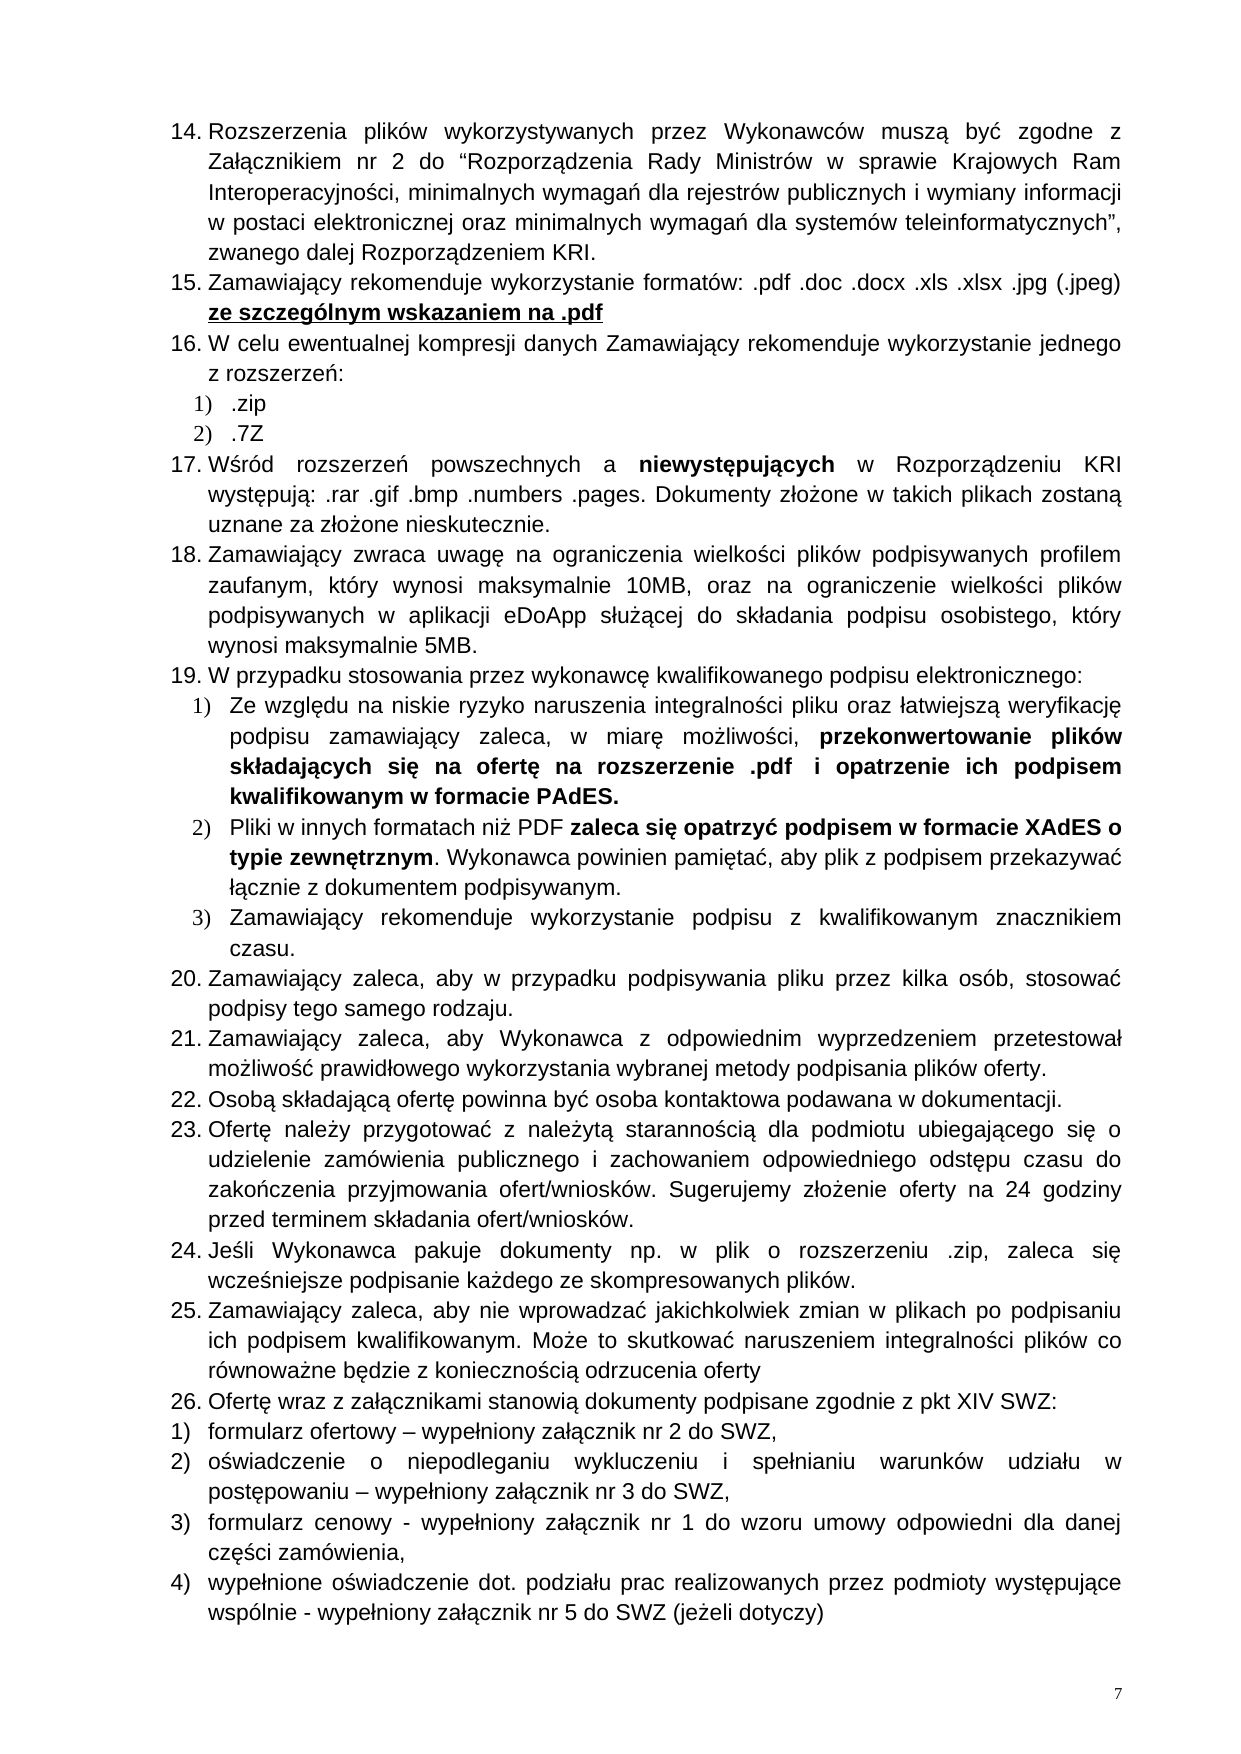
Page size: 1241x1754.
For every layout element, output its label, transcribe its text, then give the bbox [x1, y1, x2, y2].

list Zamawiający rekomenduje wykorzystanie podpisu z kwalifikowanym znacznikiem czasu. [192, 904, 1122, 961]
list Jeśli Wykonawca pakuje dokumenty np. w plik o rozszerzeniu .zip, zaleca się wcześniejsze podpisanie każdego ze skompresowanych plików. [170, 1237, 1122, 1293]
list .7Z [193, 420, 1122, 447]
list Ofertę wraz z załącznikami stanowią dokumenty podpisane zgodnie z pkt XIV SWZ: [170, 1388, 1122, 1414]
list oświadczenie o niepodleganiu wykluczeniu i spełnianiu warunków udziału w postępowaniu – wypełniony załącznik nr 3 do SWZ, [170, 1448, 1122, 1504]
list formularz ofertowy – wypełniony załącznik nr 2 do SWZ, [170, 1418, 1122, 1444]
list Ze względu na niskie ryzyko naruszenia integralności pliku oraz łatwiejszą weryfikację podpisu zamawiający zaleca, w miarę możliwości, przekonwertowanie plików składających się na ofertę na rozszerzenie .pdf i opatrzenie ich podpisem kwalifikowanym w formacie PAdES. [192, 692, 1122, 809]
list Osobą składającą ofertę powinna być osoba kontaktowa podawana w dokumentacji. [170, 1086, 1122, 1112]
list Pliki w innych formatach niż PDF zaleca się opatrzyć podpisem w formacie XAdES o typie zewnętrznym. Wykonawca powinien pamiętać, aby plik z podpisem przekazywać łącznie z dokumentem podpisywanym. [192, 813, 1122, 900]
list .zip [193, 390, 1122, 416]
list W celu ewentualnej kompresji danych Zamawiający rekomenduje wykorzystanie jednego z rozszerzeń: [170, 329, 1122, 386]
list Zamawiający zaleca, aby Wykonawca z odpowiednim wyprzedzeniem przetestował możliwość prawidłowego wykorzystania wybranej metody podpisania plików oferty. [170, 1025, 1122, 1082]
list W przypadku stosowania przez wykonawcę kwalifikowanego podpisu elektronicznego: [170, 662, 1122, 689]
list Zamawiający zaleca, aby nie wprowadzać jakichkolwiek zmian w plikach po podpisaniu ich podpisem kwalifikowanym. Może to skutkować naruszeniem integralności plików co równoważne będzie z koniecznością odrzucenia oferty [170, 1297, 1122, 1384]
list wypełnione oświadczenie dot. podziału prac realizowanych przez podmioty występujące wspólnie - wypełniony załącznik nr 5 do SWZ (jeżeli dotyczy) [170, 1569, 1122, 1625]
list Zamawiający rekomenduje wykorzystanie formatów: .pdf .doc .docx .xls .xlsx .jpg (.jpeg) ze szczególnym wskazaniem na .pdf [170, 269, 1122, 326]
list Ofertę należy przygotować z należytą starannością dla podmiotu ubiegającego się o udzielenie zamówienia publicznego i zachowaniem odpowiedniego odstępu czasu do zakończenia przyjmowania ofert/wniosków. Sugerujemy złożenie oferty na 24 godziny przed terminem składania ofert/wniosków. [170, 1116, 1122, 1233]
list Zamawiający zaleca, aby w przypadku podpisywania pliku przez kilka osób, stosować podpisy tego samego rodzaju. [170, 965, 1122, 1021]
list Wśród rozszerzeń powszechnych a niewystępujących w Rozporządzeniu KRI występują: .rar .gif .bmp .numbers .pages. Dokumenty złożone w takich plikach zostaną uznane za złożone nieskutecznie. [170, 451, 1122, 538]
list Zamawiający zwraca uwagę na ograniczenia wielkości plików podpisywanych profilem zaufanym, który wynosi maksymalnie 10MB, oraz na ograniczenie wielkości plików podpisywanych w aplikacji eDoApp służącej do składania podpisu osobistego, który wynosi maksymalnie 5MB. [170, 541, 1122, 658]
list Rozszerzenia plików wykorzystywanych przez Wykonawców muszą być zgodne z Załącznikiem nr 2 do “Rozporządzenia Rady Ministrów w sprawie Krajowych Ram Interoperacyjności, minimalnych wymagań dla rejestrów publicznych i wymiany informacji w postaci elektronicznej oraz minimalnych wymagań dla systemów teleinformatycznych”, zwanego dalej Rozporządzeniem KRI. [170, 118, 1122, 265]
list formularz cenowy - wypełniony załącznik nr 1 do wzoru umowy odpowiedni dla danej części zamówienia, [170, 1508, 1122, 1565]
